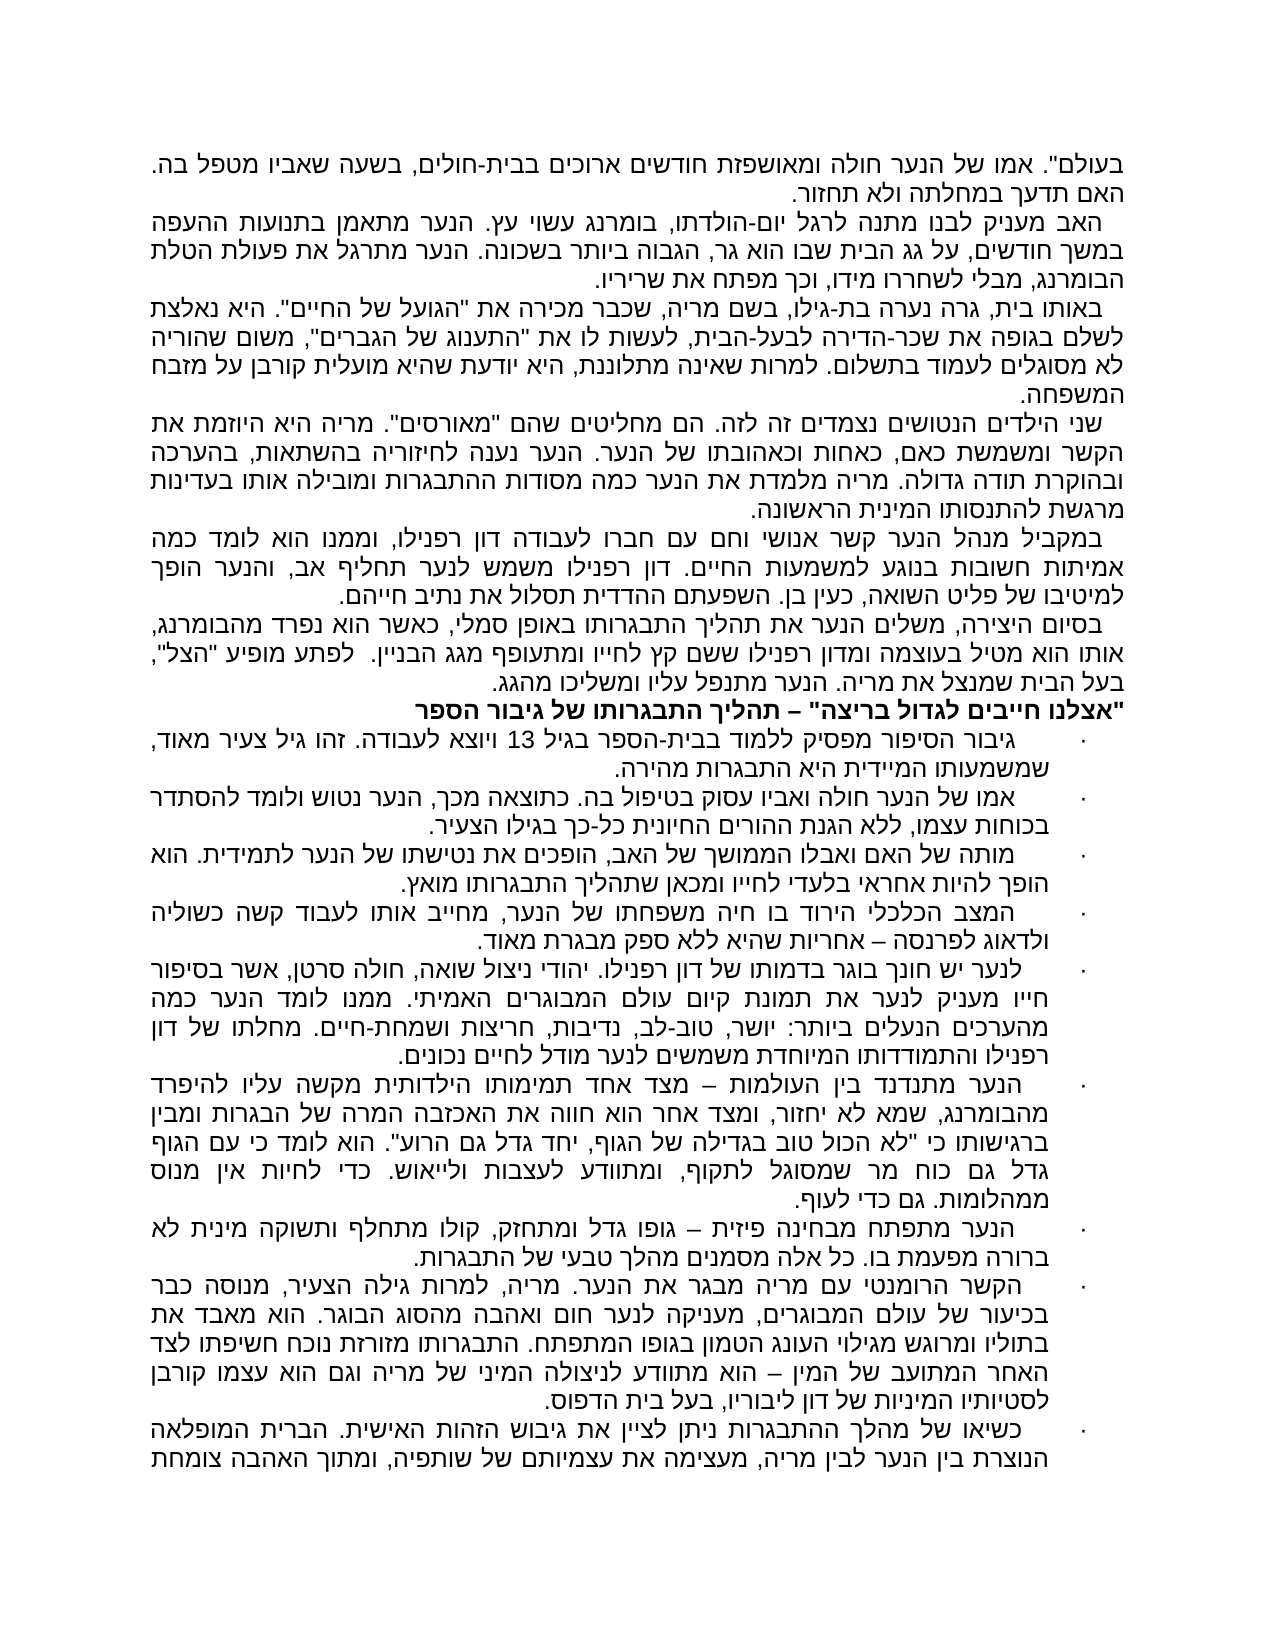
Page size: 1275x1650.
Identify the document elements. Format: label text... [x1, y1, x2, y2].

text · המצב הכלכלי הירוד בו חיה משפחתו של הנער, מחייב אותו לעבוד קשה כשוליה ולדאוג לפרנסה – אחריות שהיא ללא ספק מבגרת מאוד. [150, 897, 1087, 955]
text שני הילדים הנטושים נצמדים זה לזה. הם מחליטים שהם "מאורסים". מריה היא היוזמת את הקשר ומשמשת כאם, כאחות וכאהובתו של הנער. הנער נענה לחיזוריה בהשתאות, בהערכה ובהוקרת תודה גדולה. מריה מלמדת את הנער כמה מסודות ההתבגרות ומובילה אותו בעדינות מרגשת להתנסותו המינית הראשונה. [150, 409, 1125, 524]
text "אצלנו חייבים לגדול בריצה" – תהליך התבגרותו של גיבור הספר [150, 696, 1125, 725]
text · לנער יש חונך בוגר בדמותו של דון רפנילו. יהודי ניצול שואה, חולה סרטן, אשר בסיפור חייו מעניק לנער את תמונת קיום עולם המבוגרים האמיתי. ממנו לומד הנער כמה מהערכים הנעלים ביותר: יושר, טוב-לב, נדיבות, חריצות ושמחת-חיים. מחלתו של דון רפנילו והתמודדותו המיוחדת משמשים לנער מודל לחיים נכונים. [150, 955, 1087, 1070]
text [150, 1415, 1087, 1472]
text בסיום היצירה, משלים הנער את תהליך התבגרותו באופן סמלי, כאשר הוא נפרד מהבומרנג, אותו הוא מטיל בעוצמה ומדון רפנילו ששם קץ לחייו ומתעופף מגג הבניין. לפתע מופיע "הצל", בעל הבית שמנצל את מריה. הנער מתנפל עליו ומשליכו מהגג. [150, 610, 1125, 696]
text · הקשר הרומנטי עם מריה מבגר את הנער. מריה, למרות גילה הצעיר, מנוסה כבר בכיעור של עולם המבוגרים, מעניקה לנער חום ואהבה מהסוג הבוגר. הוא מאבד את בתוליו ומרוגש מגילוי העונג הטמון בגופו המתפתח. התבגרותו מזורזת נוכח חשיפתו לצד האחר המתועב של המין – הוא מתוודע לניצולה המיני של מריה וגם הוא עצמו קורבן לסטיותיו המיניות של דון ליבוריו, בעל בית הדפוס. [150, 1271, 1087, 1415]
text · הנער מתנדנד בין העולמות – מצד אחד תמימותו הילדותית מקשה עליו להיפרד מהבומרנג, שמא לא יחזור, ומצד אחר הוא חווה את האכזבה המרה של הבגרות ומבין ברגישותו כי "לא הכול טוב בגדילה של הגוף, יחד גדל גם הרוע". הוא לומד כי עם הגוף גדל גם כוח מר שמסוגל לתקוף, ומתוודע לעצבות ולייאוש. כדי לחיות אין מנוס ממהלומות. גם כדי לעוף. [150, 1070, 1087, 1214]
text באותו בית, גרה נערה בת-גילו, בשם מריה, שכבר מכירה את "הגועל של החיים". היא נאלצת לשלם בגופה את שכר-הדירה לבעל-הבית, לעשות לו את "התענוג של הגברים", משום שהוריה לא מסוגלים לעמוד בתשלום. למרות שאינה מתלוננת, היא יודעת שהיא מועלית קורבן על מזבח המשפחה. [150, 294, 1125, 409]
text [150, 150, 1125, 207]
text · גיבור הסיפור מפסיק ללמוד בבית-הספר בגיל 13 ויוצא לעבודה. זהו גיל צעיר מאוד, שמשמעותו המיידית היא התבגרות מהירה. [150, 725, 1087, 782]
text · אמו של הנער חולה ואביו עסוק בטיפול בה. כתוצאה מכך, הנער נטוש ולומד להסתדר בכוחות עצמו, ללא הגנת ההורים החיונית כל-כך בגילו הצעיר. [150, 782, 1087, 840]
text · מותה של האם ואבלו הממושך של האב, הופכים את נטישתו של הנער לתמידית. הוא הופך להיות אחראי בלעדי לחייו ומכאן שתהליך התבגרותו מואץ. [150, 840, 1087, 897]
text האב מעניק לבנו מתנה לרגל יום-הולדתו, בומרנג עשוי עץ. הנער מתאמן בתנועות ההעפה במשך חודשים, על גג הבית שבו הוא גר, הגבוה ביותר בשכונה. הנער מתרגל את פעולת הטלת הבומרנג, מבלי לשחררו מידו, וכך מפתח את שריריו. [150, 207, 1125, 294]
text · הנער מתפתח מבחינה פיזית – גופו גדל ומתחזק, קולו מתחלף ותשוקה מינית לא ברורה מפעמת בו. כל אלה מסמנים מהלך טבעי של התבגרות. [150, 1214, 1087, 1271]
text במקביל מנהל הנער קשר אנושי וחם עם חברו לעבודה דון רפנילו, וממנו הוא לומד כמה אמיתות חשובות בנוגע למשמעות החיים. דון רפנילו משמש לנער תחליף אב, והנער הופך למיטיבו של פליט השואה, כעין בן. השפעתם ההדדית תסלול את נתיב חייהם. [150, 524, 1125, 610]
